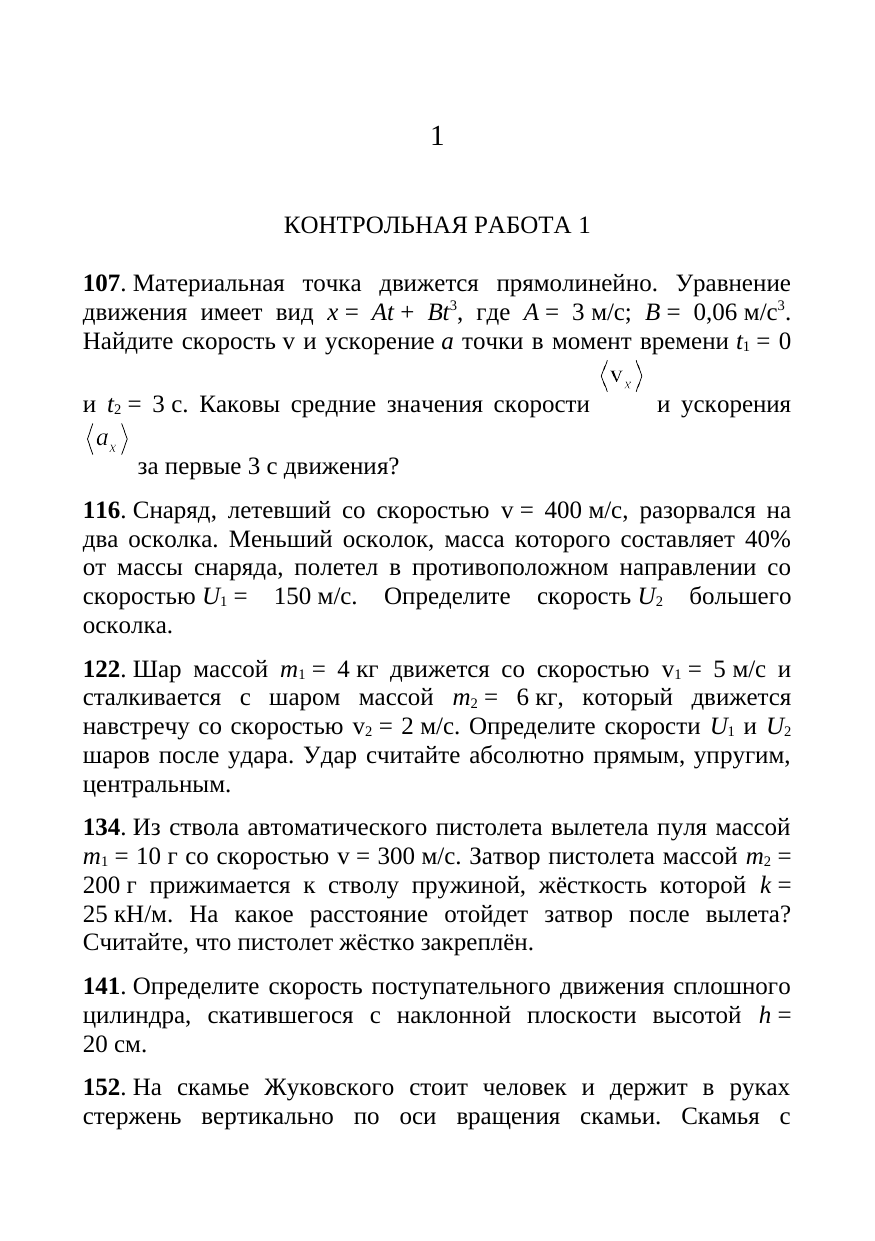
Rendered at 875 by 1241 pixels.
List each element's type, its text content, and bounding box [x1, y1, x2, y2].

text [83, 1072, 791, 1130]
text 122. Шар массой m1 = движется со скоростью v1 = 5 м/с и сталкивается с шаром массой m2 = , который движется навстречу со скоростью v2 = 2 м/с. Определите скорости U1 и U2 шаров после удара. Удар считайте абсолютно прямым, упругим, центральным. [83, 654, 791, 797]
text 141. Определите скорость поступательного движения сплошного цилиндра, скатившегося с наклонной плоскости высотой h = . [83, 971, 791, 1057]
text 134. Из ствола автоматического пистолета вылетела пуля массой m1 = со скоростью v = 300 м/с. Затвор пистолета массой m2 = прижимается к стволу пружиной, жёсткость которой k = 25 кН/м. На какое расстояние отойдет затвор после вылета? Считайте, что пистолет жёстко закреплён. [83, 812, 791, 956]
text КОНТРОЛЬНАЯ РАБОТА 1 [83, 211, 791, 239]
text 107. Материальная точка движется прямолинейно. Уравнение движения имеет вид х = Аt + Вt3, где А = 3 м/с; В = 0,06 м/с3. Найдите скорость v и ускорение а точки в момент времени t1 = 0 и t2 = 3 с. Каковы средние значения скорости и ускорения за первые 3 с движения? [83, 268, 791, 480]
text 116. Снаряд, летевший со скоростью v = 400 м/с, разорвался на два осколка. Меньший осколок, масса которого составляет 40% от массы снаряда, полетел в противоположном направлении со скоростью U1 = 150 м/с. Определите скорость U2 большего осколка. [83, 495, 791, 639]
